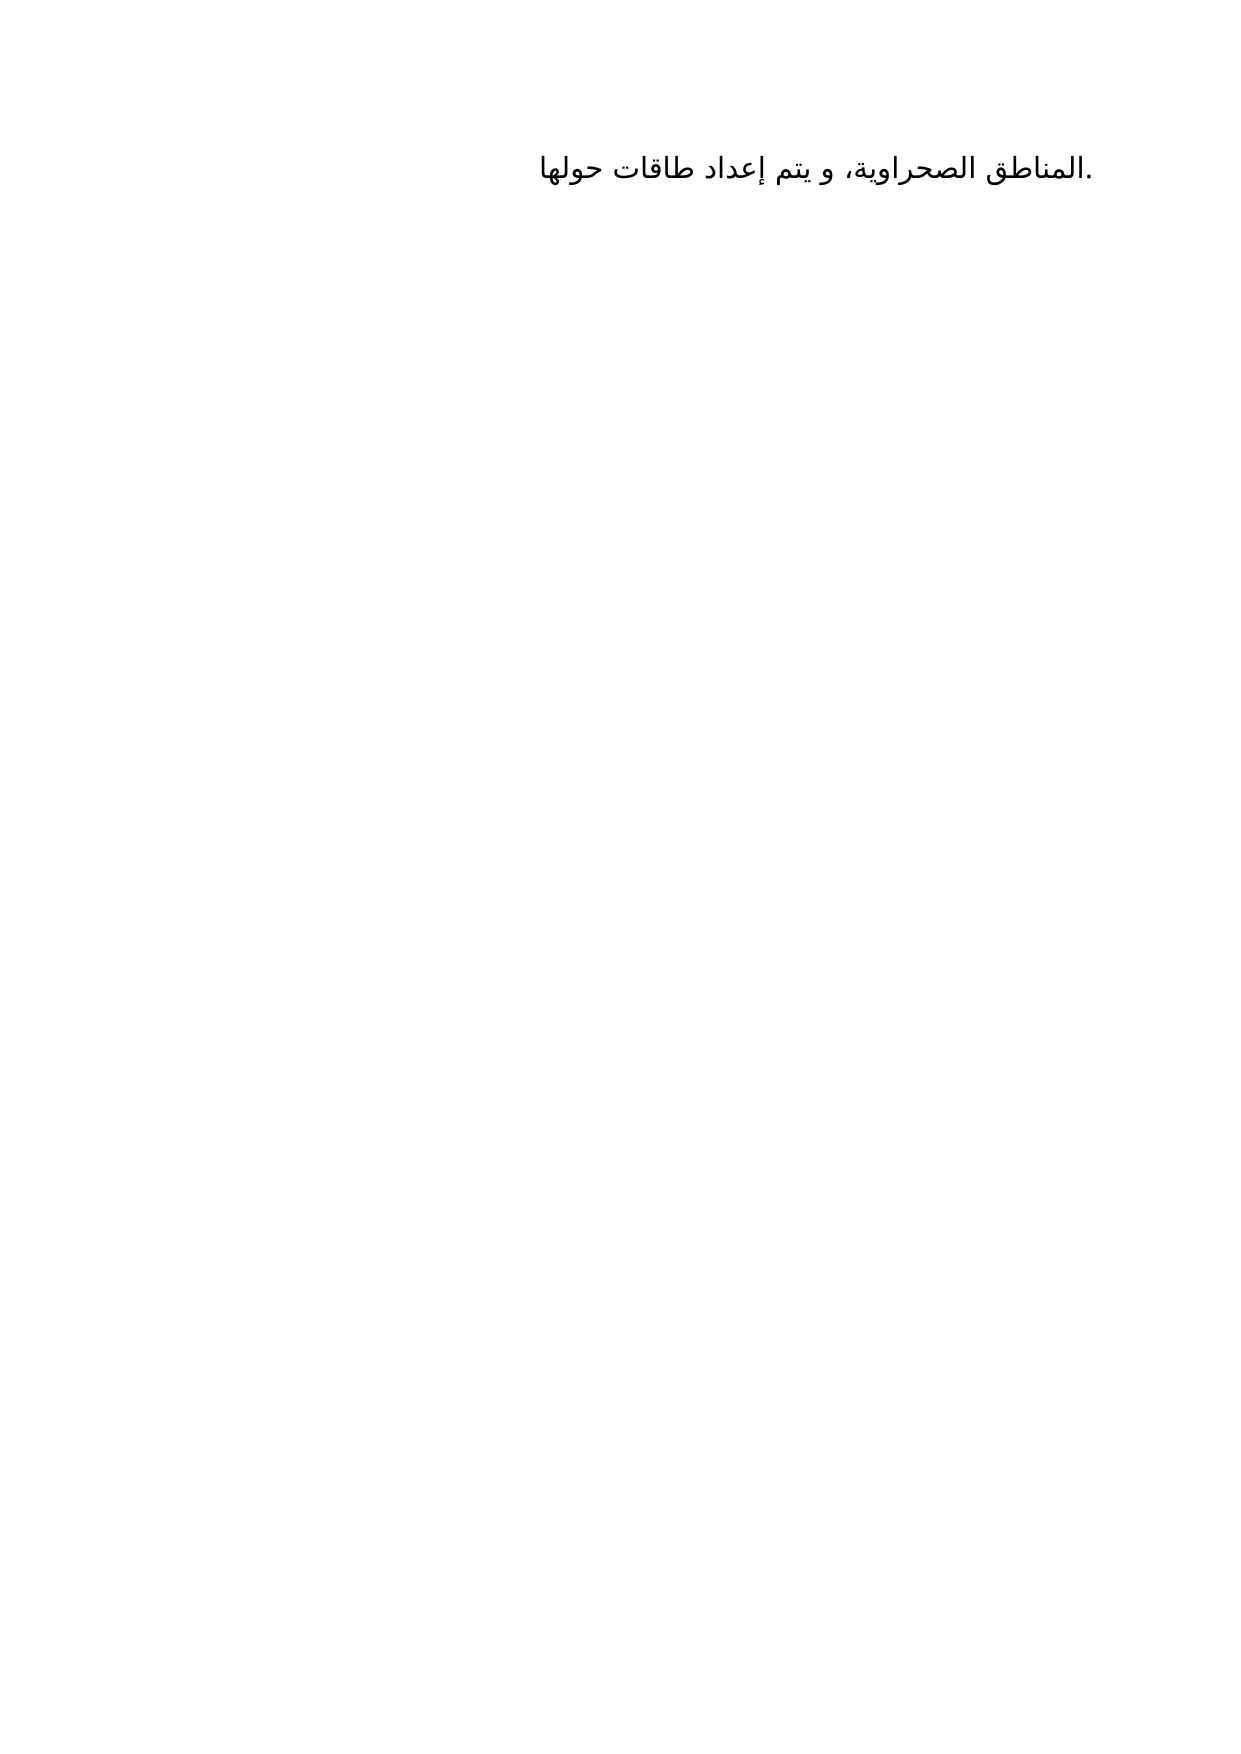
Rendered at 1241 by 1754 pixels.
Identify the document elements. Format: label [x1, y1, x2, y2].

text [148, 148, 1093, 219]
